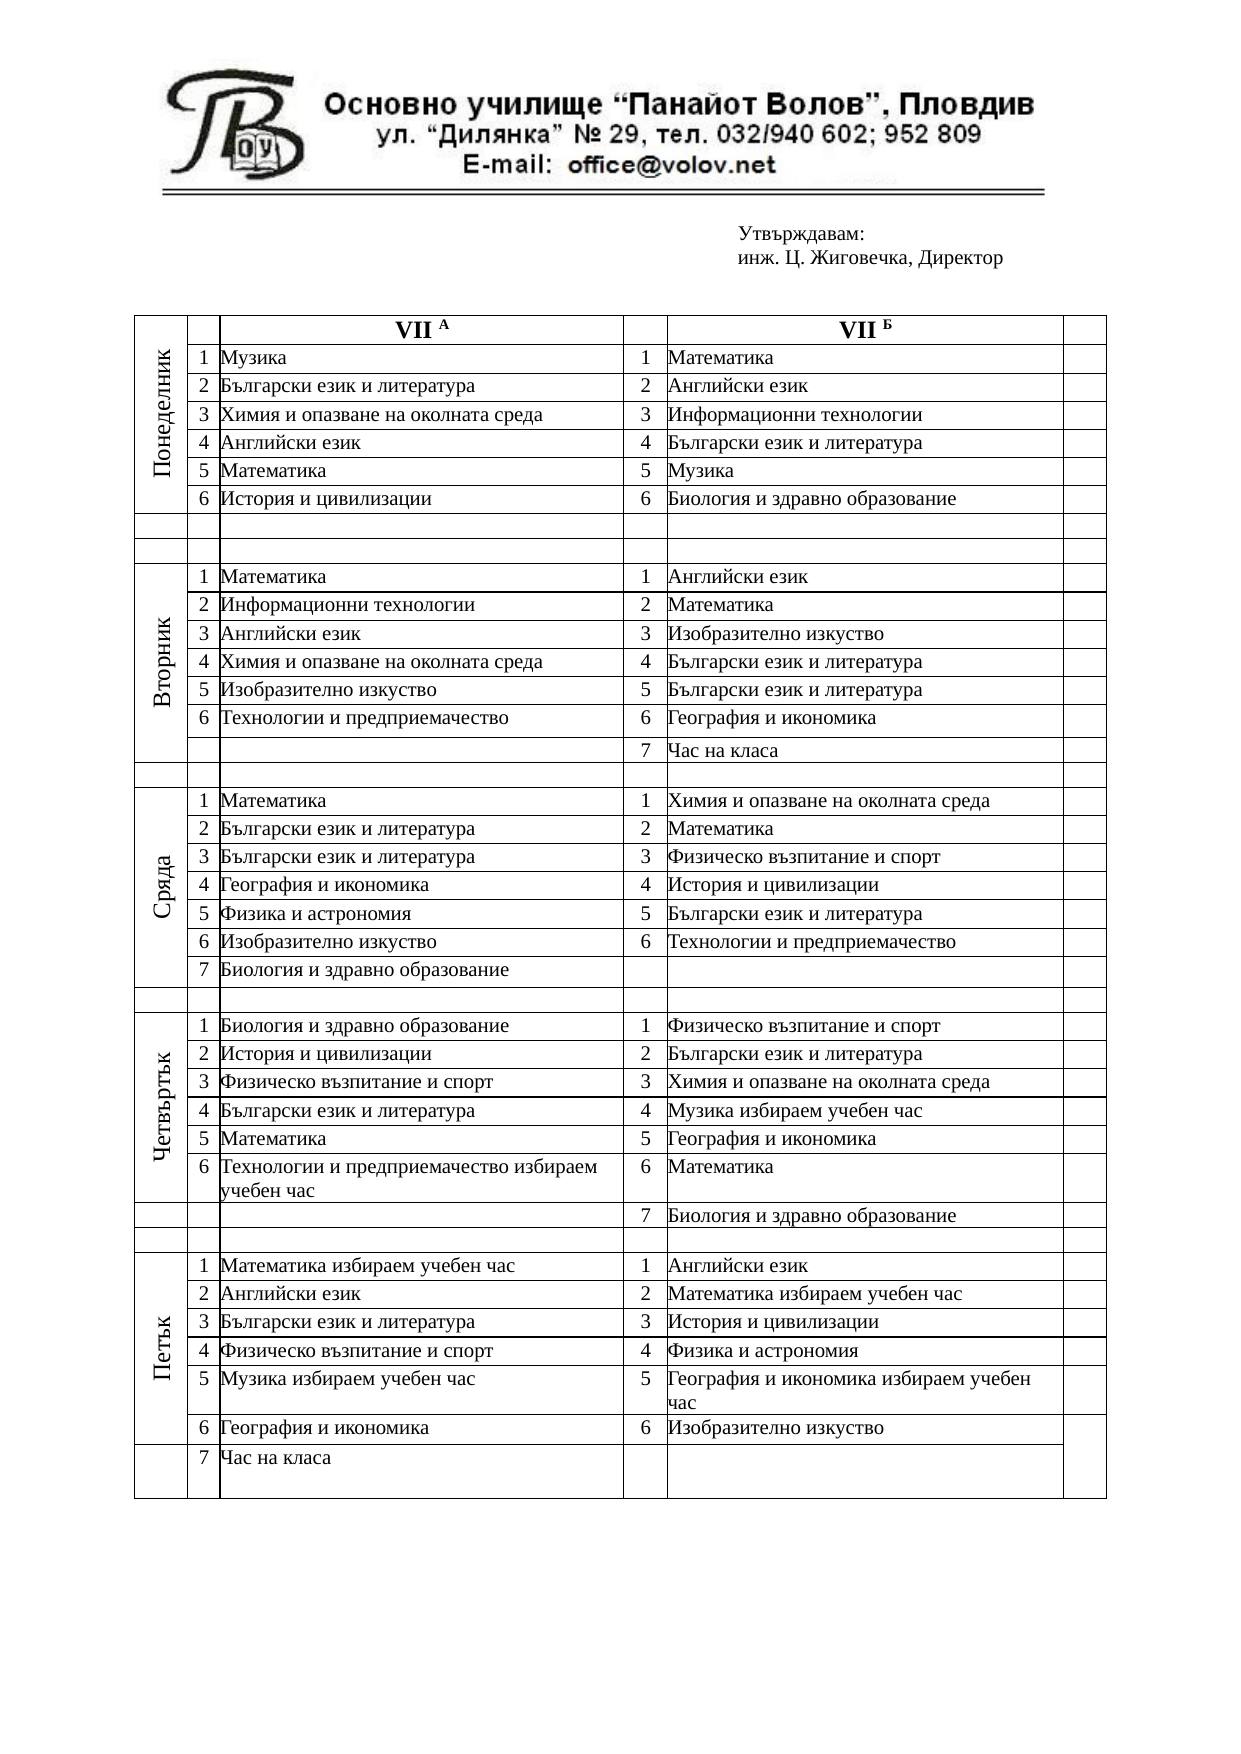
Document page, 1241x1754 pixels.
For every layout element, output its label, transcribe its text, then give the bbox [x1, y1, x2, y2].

table_cell 4 [188, 1338, 219, 1364]
table_cell Биология и здравно образование [221, 957, 623, 987]
table_cell 6 [624, 1415, 667, 1444]
table_cell [1064, 844, 1106, 871]
table_cell Математика избираем учебен час [221, 1253, 623, 1280]
table_cell [135, 1203, 187, 1227]
table_cell [668, 957, 1063, 987]
table_cell [1064, 1338, 1106, 1364]
table_cell [188, 539, 219, 563]
table_cell 1 [188, 1013, 219, 1040]
table_cell Час на класа [221, 1445, 623, 1498]
table_cell 4 [624, 1338, 667, 1364]
table_cell [188, 738, 219, 762]
table_cell 6 [624, 705, 667, 737]
table_cell 6 [624, 929, 667, 956]
table_cell [668, 1228, 1063, 1252]
table_cell Български език и литература [668, 900, 1063, 927]
table_cell 4 [188, 649, 219, 676]
table_cell Български език и литература [221, 844, 623, 871]
table_cell [135, 514, 187, 538]
table_cell Химия и опазване на околната среда [221, 649, 623, 676]
table_cell [1064, 988, 1106, 1012]
table_cell 2 [624, 1281, 667, 1308]
table_cell [1064, 539, 1106, 563]
table_cell [221, 988, 623, 1012]
table_cell [1064, 649, 1106, 676]
table_cell 1 [624, 345, 667, 372]
table_cell [1064, 929, 1106, 956]
table_cell Математика [668, 1154, 1063, 1202]
table_cell 4 [188, 1098, 219, 1124]
table_cell [668, 1445, 1063, 1498]
table_cell [668, 763, 1063, 787]
table_cell Изобразително изкуство [668, 621, 1063, 648]
table_cell [624, 539, 667, 563]
table_cell [1064, 1041, 1106, 1068]
table_cell [1064, 458, 1106, 485]
table_cell 5 [188, 1366, 219, 1414]
table_cell История и цивилизации [668, 1309, 1063, 1336]
table_cell [1064, 1415, 1106, 1444]
table_cell Изобразително изкуство [221, 677, 623, 704]
table_cell История и цивилизации [221, 1041, 623, 1068]
table_cell [188, 1203, 219, 1227]
table_cell География и икономика [668, 705, 1063, 737]
table_cell Сряда [135, 788, 187, 987]
table_cell Биология и здравно образование [668, 486, 1063, 513]
table_cell 1 [188, 564, 219, 591]
table_cell Български език и литература [221, 1098, 623, 1124]
table_cell 4 [624, 649, 667, 676]
table_cell [668, 988, 1063, 1012]
table_cell [1064, 514, 1106, 538]
table_cell Математика [668, 345, 1063, 372]
table_cell 6 [188, 705, 219, 737]
table_cell 5 [624, 1126, 667, 1153]
table_cell Български език и литература [221, 1309, 623, 1336]
table_cell [1064, 1069, 1106, 1096]
table_cell Физическо възпитание и спорт [668, 844, 1063, 871]
table_cell 3 [624, 402, 667, 429]
table_cell 2 [188, 593, 219, 619]
table_cell 6 [624, 486, 667, 513]
table_cell Технологии и предприемачество [668, 929, 1063, 956]
table_cell 3 [624, 621, 667, 648]
table_cell [1064, 430, 1106, 457]
table_cell Български език и литература [221, 816, 623, 843]
table_cell Английски език [668, 374, 1063, 401]
table_cell 7 [624, 1203, 667, 1227]
table_cell Физика и астрономия [221, 900, 623, 927]
table_cell Музика избираем учебен час [668, 1098, 1063, 1124]
table_cell [1064, 593, 1106, 619]
table_header Понеделник [135, 316, 187, 513]
table_cell [1064, 738, 1106, 762]
table_cell [135, 1228, 187, 1252]
table_cell 1 [624, 564, 667, 591]
table_cell [1064, 1253, 1106, 1280]
table_cell 5 [188, 1126, 219, 1153]
table_cell [1064, 486, 1106, 513]
table_cell История и цивилизации [221, 486, 623, 513]
table_cell [1064, 345, 1106, 372]
table_cell Биология и здравно образование [668, 1203, 1063, 1227]
text инж. Ц. Жиговечка, Директор [664, 245, 1093, 269]
table_cell [1064, 816, 1106, 843]
table_cell Биология и здравно образование [221, 1013, 623, 1040]
table_cell География и икономика избираем учебен час [668, 1366, 1063, 1414]
table_cell География и икономика [221, 1415, 623, 1444]
table_cell 7 [624, 738, 667, 762]
table_cell 6 [188, 486, 219, 513]
table_cell 2 [188, 1281, 219, 1308]
table_cell [221, 763, 623, 787]
table_cell 5 [188, 900, 219, 927]
table_cell [1064, 957, 1106, 987]
table_cell 1 [188, 788, 219, 815]
table_cell 5 [624, 900, 667, 927]
picture [147, 58, 1059, 197]
table_cell Български език и литература [668, 649, 1063, 676]
table_cell 5 [188, 677, 219, 704]
table_cell 3 [624, 844, 667, 871]
table_cell 1 [188, 1253, 219, 1280]
table_cell Музика [668, 458, 1063, 485]
table_cell 4 [188, 430, 219, 457]
table_cell Български език и литература [668, 430, 1063, 457]
table_cell [1064, 705, 1106, 737]
table_cell 7 [188, 1445, 219, 1498]
table_cell 5 [624, 1366, 667, 1414]
table_cell Английски език [668, 564, 1063, 591]
table_cell 2 [624, 593, 667, 619]
table_cell [188, 1228, 219, 1252]
table_cell [221, 1203, 623, 1227]
table_cell Информационни технологии [668, 402, 1063, 429]
table_cell [1064, 1309, 1106, 1336]
table_cell Петък [135, 1253, 187, 1444]
table_cell 5 [624, 677, 667, 704]
table_cell [1064, 564, 1106, 591]
table_cell [1064, 621, 1106, 648]
table_cell Химия и опазване на околната среда [668, 1069, 1063, 1096]
table_cell Музика [221, 345, 623, 372]
table_header [624, 316, 667, 344]
table_cell [1064, 677, 1106, 704]
table_cell Математика [221, 1126, 623, 1153]
table_cell 1 [624, 1253, 667, 1280]
table_cell Български език и литература [668, 1041, 1063, 1068]
table_cell Технологии и предприемачество [221, 705, 623, 737]
table_cell [624, 514, 667, 538]
table_cell Технологии и предприемачество избираем учебен час [221, 1154, 623, 1202]
table_cell [1064, 1281, 1106, 1308]
table_header [188, 316, 219, 344]
table_cell 2 [624, 1041, 667, 1068]
table_cell [221, 738, 623, 762]
table_cell 2 [624, 374, 667, 401]
table_cell 2 [188, 816, 219, 843]
text Утвърждавам: [738, 221, 1093, 245]
table_cell География и икономика [221, 872, 623, 899]
table_cell [668, 514, 1063, 538]
table_cell [135, 763, 187, 787]
table_cell 2 [188, 1041, 219, 1068]
table_cell [1064, 1154, 1106, 1202]
table_cell Информационни технологии [221, 593, 623, 619]
table_cell [1064, 788, 1106, 815]
table_header VII Б [668, 316, 1063, 344]
table_cell [221, 514, 623, 538]
table_cell 4 [624, 872, 667, 899]
table_cell 1 [188, 345, 219, 372]
table_cell [221, 539, 623, 563]
table_cell 2 [188, 374, 219, 401]
table_cell География и икономика [668, 1126, 1063, 1153]
table_cell Математика [221, 788, 623, 815]
table_cell [1064, 900, 1106, 927]
table_cell Английски език [221, 1281, 623, 1308]
table_cell [221, 1228, 623, 1252]
table_cell 3 [188, 1069, 219, 1096]
table_cell 6 [188, 1415, 219, 1444]
table_cell [668, 539, 1063, 563]
table_cell [135, 988, 187, 1012]
table_cell [1064, 374, 1106, 401]
table_cell 3 [624, 1069, 667, 1096]
table_cell Английски език [221, 430, 623, 457]
table_cell Математика [668, 816, 1063, 843]
table_cell 7 [188, 957, 219, 987]
table_cell Математика избираем учебен час [668, 1281, 1063, 1308]
table_header [1064, 316, 1106, 344]
table_cell История и цивилизации [668, 872, 1063, 899]
table_cell [624, 957, 667, 987]
table_cell Химия и опазване на околната среда [221, 402, 623, 429]
table_cell Физическо възпитание и спорт [221, 1338, 623, 1364]
table_cell 6 [624, 1154, 667, 1202]
table_cell [624, 763, 667, 787]
table_cell [135, 1445, 187, 1498]
table_cell [624, 1445, 667, 1498]
table_cell 6 [188, 1154, 219, 1202]
table_cell Изобразително изкуство [668, 1415, 1063, 1444]
table_cell 4 [624, 430, 667, 457]
table_cell Вторник [135, 564, 187, 762]
table_cell [624, 1228, 667, 1252]
table_cell Физическо възпитание и спорт [668, 1013, 1063, 1040]
table_cell [1064, 1228, 1106, 1252]
table_cell [188, 763, 219, 787]
table_cell [1064, 1366, 1106, 1414]
table_cell 3 [188, 1309, 219, 1336]
table_cell 3 [624, 1309, 667, 1336]
table_cell 1 [624, 1013, 667, 1040]
table_cell Физическо възпитание и спорт [221, 1069, 623, 1096]
table_cell Английски език [668, 1253, 1063, 1280]
table_cell Химия и опазване на околната среда [668, 788, 1063, 815]
table_cell Музика избираем учебен час [221, 1366, 623, 1414]
table_cell Математика [221, 458, 623, 485]
table_cell [1064, 1126, 1106, 1153]
table_cell Изобразително изкуство [221, 929, 623, 956]
table_cell [1064, 1098, 1106, 1124]
table_header VІІ А [221, 316, 623, 344]
table_cell [1064, 1203, 1106, 1227]
table_cell 6 [188, 929, 219, 956]
table_cell [1064, 1013, 1106, 1040]
table_cell Физика и астрономия [668, 1338, 1063, 1364]
table_cell Час на класа [668, 738, 1063, 762]
table_cell Английски език [221, 621, 623, 648]
table_cell 3 [188, 844, 219, 871]
table_cell [1064, 763, 1106, 787]
table_cell [624, 988, 667, 1012]
table_cell Български език и литература [668, 677, 1063, 704]
table_cell 1 [624, 788, 667, 815]
table_cell [135, 539, 187, 563]
table_cell 4 [624, 1098, 667, 1124]
table_cell 5 [188, 458, 219, 485]
table_cell Математика [668, 593, 1063, 619]
table_cell Математика [221, 564, 623, 591]
table_cell [188, 514, 219, 538]
table_cell [1064, 872, 1106, 899]
table_cell 3 [188, 402, 219, 429]
table_cell 3 [188, 621, 219, 648]
table_cell 2 [624, 816, 667, 843]
table_cell [1064, 402, 1106, 429]
table_cell Български език и литература [221, 374, 623, 401]
table_cell Четвъртък [135, 1013, 187, 1202]
table_cell [188, 988, 219, 1012]
table_cell 5 [624, 458, 667, 485]
table_cell [1064, 1444, 1106, 1498]
table_cell 4 [188, 872, 219, 899]
